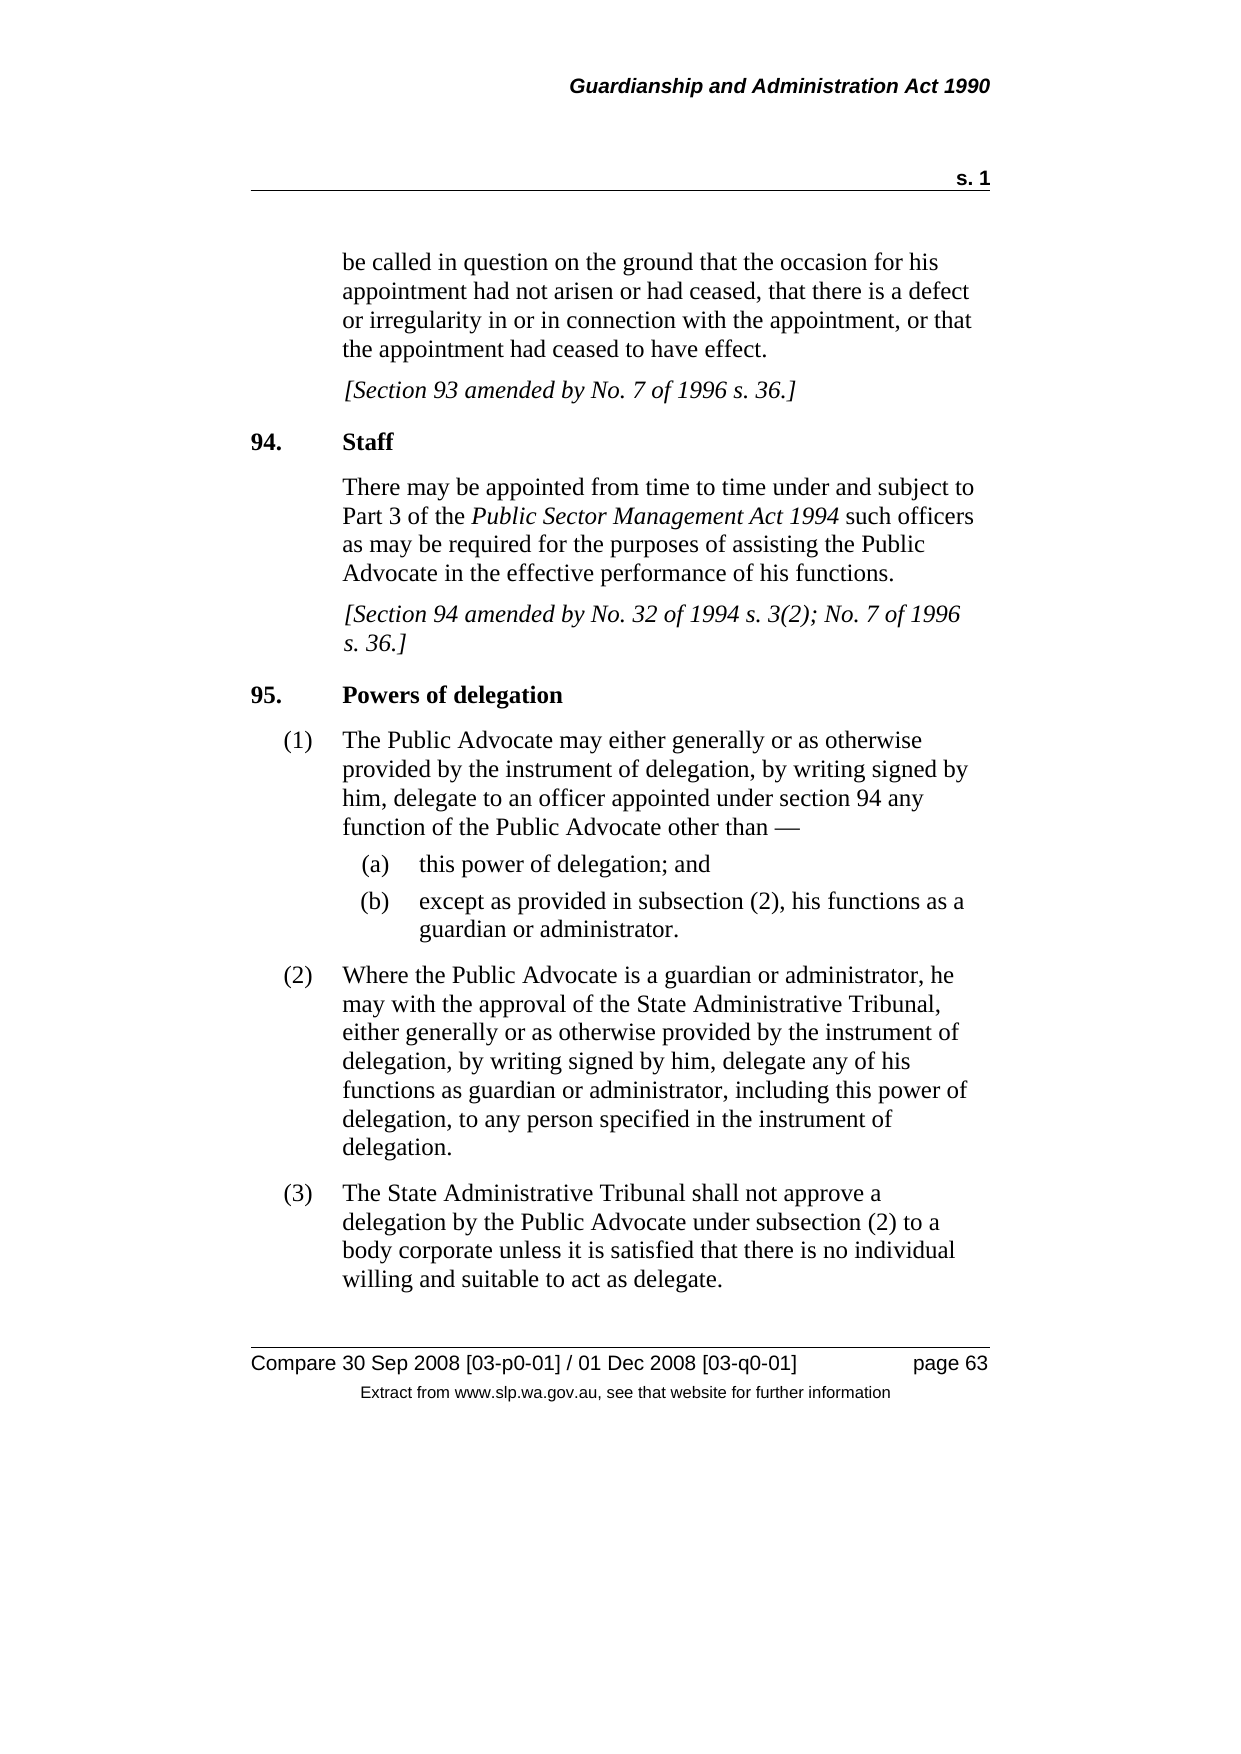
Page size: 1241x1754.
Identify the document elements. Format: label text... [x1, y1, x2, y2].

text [251, 247, 990, 362]
subtitle 95. Powers of delegation [251, 680, 990, 709]
text (b) except as provided in subsection (2), his functions as a guardian or administrator. [251, 886, 990, 943]
text (2) Where the Public Advocate is a guardian or administrator, he may with the approval of the State Administrative Tribunal, either generally or as otherwise provided by the instrument of delegation, by writing signed by him, delegate any of his functions as guardian or administrator, including this power of delegation, to any person specified in the instrument of delegation. [251, 960, 990, 1161]
text [Section 94 amended by No. 32 of 1994 s. 3(2); No. 7 of 1996 s. 36.] [251, 599, 990, 657]
text (3) The State Administrative Tribunal shall not approve a delegation by the Public Advocate under subsection (2) to a body corporate unless it is satisfied that there is no individual willing and suitable to act as delegate. [251, 1178, 990, 1293]
text [Section 93 amended by No. 7 of 1996 s. 36.] [251, 375, 990, 404]
text (1) The Public Advocate may either generally or as otherwise provided by the instrument of delegation, by writing signed by him, delegate to an officer appointed under section 94 any function of the Public Advocate other than — [251, 725, 990, 840]
subtitle 94. Staff [251, 427, 990, 455]
text (a) this power of delegation; and [251, 849, 990, 877]
text There may be appointed from time to time under and subject to Part 3 of the Public Sector Management Act 1994 such officers as may be required for the purposes of assisting the Public Advocate in the effective performance of his functions. [251, 472, 990, 587]
